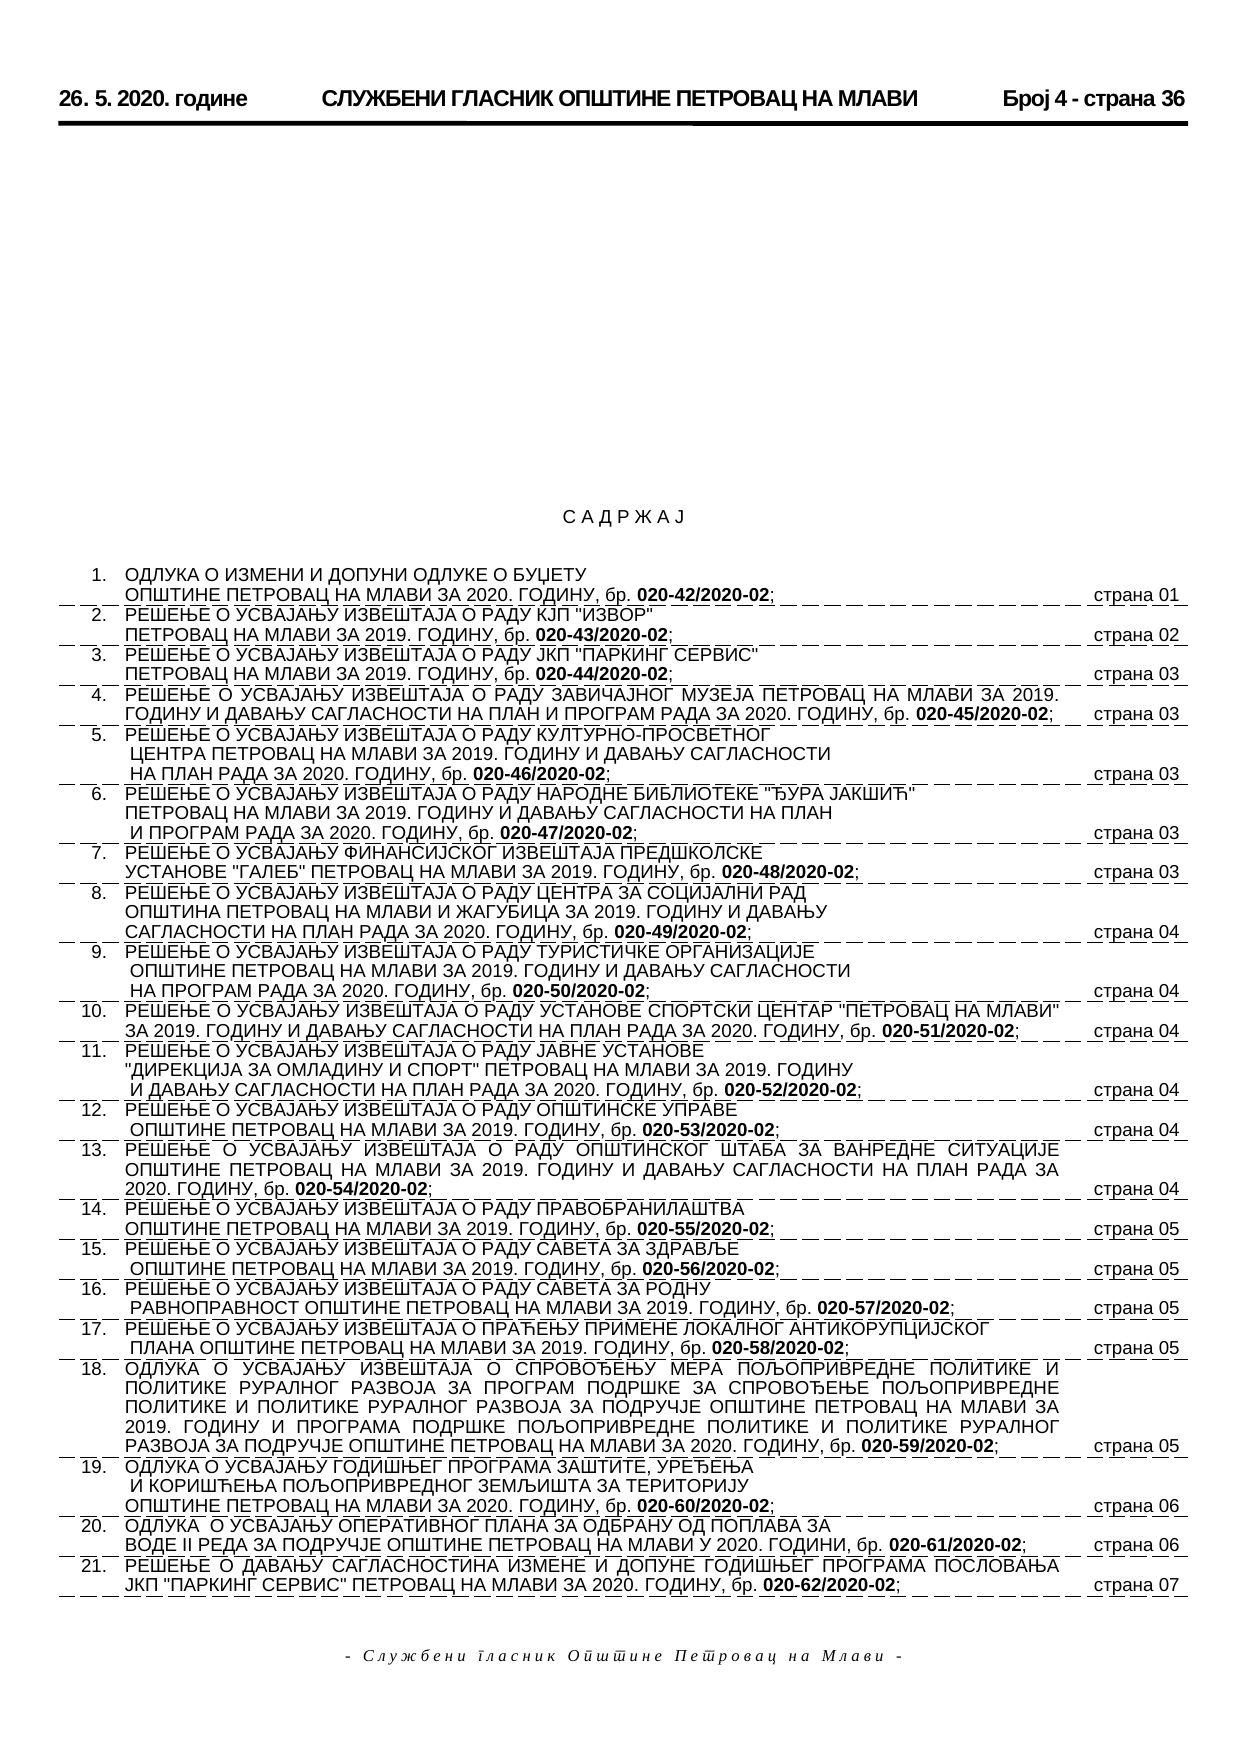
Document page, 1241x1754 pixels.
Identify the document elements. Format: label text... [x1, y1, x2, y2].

table_cell 2. [59, 605, 116, 645]
table_cell страна 03 [1069, 685, 1188, 725]
table_header страна 01 [1069, 566, 1188, 605]
table_cell РЕШЕЊЕ О УСВАЈАЊУ ИЗВЕШТАЈА О РАДУ САВЕТА ЗА ЗДРАВЉЕ ОПШТИНЕ ПЕТРОВАЦ НА МЛАВИ ЗА 2019. ГОДИНУ, бр. 020-56/2020-02; [116, 1239, 1069, 1279]
table_cell страна 04 [1069, 1100, 1188, 1140]
table_cell 20. [59, 1516, 116, 1556]
table_cell 6. [59, 784, 116, 843]
table_cell ОДЛУКА О УСВАЈАЊУ ОПЕРАТИВНОГ ПЛАНА ЗА ОДБРАНУ ОД ПОПЛАВА ЗА ВОДЕ II РЕДА ЗА ПОДРУЧЈЕ ОПШТИНЕ ПЕТРОВАЦ НА МЛАВИ У 2020. ГОДИНИ, бр. 020-61/2020-02; [116, 1516, 1069, 1556]
table_cell РЕШЕЊЕ О УСВАЈАЊУ ИЗВЕШТАЈА О РАДУ САВЕТА ЗА РОДНУ РАВНОПРАВНОСТ ОПШТИНЕ ПЕТРОВАЦ НА МЛАВИ ЗА 2019. ГОДИНУ, бр. 020-57/2020-02; [116, 1279, 1069, 1319]
table_cell РЕШЕЊЕ О УСВАЈАЊУ ИЗВЕШТАЈА О РАДУ УСТАНОВЕ СПОРТСКИ ЦЕНТАР "ПЕТРОВАЦ НА МЛАВИ" ЗА 2019. ГОДИНУ И ДАВАЊУ САГЛАСНОСТИ НА ПЛАН РАДА ЗА 2020. ГОДИНУ, бр. 020-51/2020-02; [116, 1001, 1069, 1041]
table_cell ОДЛУКА О УСВАЈАЊУ ИЗВЕШТАЈА О СПРОВОЂЕЊУ МЕРА ПОЉОПРИВРЕДНЕ ПОЛИТИКЕ И ПОЛИТИКЕ РУРАЛНОГ РАЗВОЈА ЗА ПРОГРАМ ПОДРШКЕ ЗА СПРОВОЂЕЊЕ ПОЉОПРИВРЕДНЕ ПОЛИТИКЕ И ПОЛИТИКЕ РУРАЛНОГ РАЗВОЈА ЗА ПОДРУЧЈЕ ОПШТИНЕ ПЕТРОВАЦ НА МЛАВИ ЗА 2019. ГОДИНУ И ПРОГРАМA ПОДРШКЕ ПОЉОПРИВРЕДНЕ ПОЛИТИКЕ И ПОЛИТИКЕ РУРАЛНОГ РАЗВОЈА ЗА ПОДРУЧЈЕ ОПШТИНЕ ПЕТРОВАЦ НА МЛАВИ ЗА 2020. ГОДИНУ, бр. 020-59/2020-02; [116, 1359, 1069, 1457]
table_cell страна 04 [1069, 1001, 1188, 1041]
table_cell страна 05 [1069, 1319, 1188, 1358]
table_cell 18. [59, 1359, 116, 1457]
table_cell 10. [59, 1001, 116, 1041]
table_cell 16. [59, 1279, 116, 1319]
table_cell РЕШЕЊЕ О УСВАЈАЊУ ИЗВЕШТАЈА О РАДУ КУЛТУРНО-ПРОСВЕТНОГ ЦЕНТРА ПЕТРОВАЦ НА МЛАВИ ЗА 2019. ГОДИНУ И ДАВАЊУ САГЛАСНОСТИ НА ПЛАН РАДА ЗА 2020. ГОДИНУ, бр. 020-46/2020-02; [116, 725, 1069, 784]
table_cell РЕШЕЊЕ О УСВАЈАЊУ ИЗВЕШТАЈА О РАДУ ЈКП "ПАРКИНГ СЕРВИС" ПЕТРОВАЦ НА МЛАВИ ЗА 2019. ГОДИНУ, бр. 020-44/2020-02; [116, 645, 1069, 685]
table_cell 3. [59, 645, 116, 685]
table_cell 12. [59, 1100, 116, 1140]
table_cell 13. [59, 1140, 116, 1199]
table_cell страна 05 [1069, 1199, 1188, 1239]
table_cell 8. [59, 883, 116, 942]
table_cell РЕШЕЊЕ О УСВАЈАЊУ ИЗВЕШТАЈА О РАДУ ЦЕНТРА ЗА СОЦИЈАЛНИ РАД ОПШТИНА ПЕТРОВАЦ НА МЛАВИ И ЖАГУБИЦА ЗА 2019. ГОДИНУ И ДАВАЊУ САГЛАСНОСТИ НА ПЛАН РАДА ЗА 2020. ГОДИНУ, бр. 020-49/2020-02; [116, 883, 1069, 942]
table_cell РЕШЕЊЕ О ДАВАЊУ САГЛАСНОСТИНА ИЗМЕНЕ И ДОПУНЕ ГОДИШЊЕГ ПРОГРАМА ПОСЛОВАЊА ЈКП "ПАРКИНГ СЕРВИС" ПЕТРОВАЦ НА МЛАВИ ЗА 2020. ГОДИНУ, бр. 020-62/2020-02; [116, 1556, 1069, 1596]
table_cell РЕШЕЊЕ О УСВАЈАЊУ ИЗВЕШТАЈА О РАДУ ЗАВИЧАЈНОГ МУЗЕЈА ПЕТРОВАЦ НА МЛАВИ ЗА 2019. ГОДИНУ И ДАВАЊУ САГЛАСНОСТИ НА ПЛАН И ПРОГРАМ РАДА ЗА 2020. ГОДИНУ, бр. 020-45/2020-02; [116, 685, 1069, 725]
table_cell 11. [59, 1041, 116, 1100]
table_cell страна 04 [1069, 883, 1188, 942]
table_cell РЕШЕЊЕ О УСВАЈАЊУ ИЗВЕШТАЈА О РАДУ ЈАВНЕ УСТАНОВЕ "ДИРЕКЦИЈА ЗА ОМЛАДИНУ И СПОРТ" ПЕТРОВАЦ НА МЛАВИ ЗА 2019. ГОДИНУ И ДАВАЊУ САГЛАСНОСТИ НА ПЛАН РАДА ЗА 2020. ГОДИНУ, бр. 020-52/2020-02; [116, 1041, 1069, 1100]
table_header ОДЛУКА О ИЗМЕНИ И ДОПУНИ ОДЛУКЕ О БУЏЕТУ ОПШТИНЕ ПЕТРОВАЦ НА МЛАВИ ЗА 2020. ГОДИНУ, бр. 020-42/2020-02; [116, 566, 1069, 605]
table_cell страна 05 [1069, 1239, 1188, 1279]
table_cell страна 03 [1069, 843, 1188, 883]
table_cell 17. [59, 1319, 116, 1358]
table_cell 9. [59, 942, 116, 1001]
text С А Д Р Ж А Ј [58, 508, 1188, 528]
table_cell страна 05 [1069, 1279, 1188, 1319]
table_cell 14. [59, 1199, 116, 1239]
table_cell 15. [59, 1239, 116, 1279]
table_cell страна 06 [1069, 1457, 1188, 1516]
table_cell страна 03 [1069, 784, 1188, 843]
table_header 1. [59, 566, 116, 605]
table_cell страна 05 [1069, 1359, 1188, 1457]
table_cell РЕШЕЊЕ О УСВАЈАЊУ ИЗВЕШТАЈА О РАДУ ТУРИСТИЧКЕ ОРГАНИЗАЦИЈЕ ОПШТИНЕ ПЕТРОВАЦ НА МЛАВИ ЗА 2019. ГОДИНУ И ДАВАЊУ САГЛАСНОСТИ НА ПРОГРАМ РАДА ЗА 2020. ГОДИНУ, бр. 020-50/2020-02; [116, 942, 1069, 1001]
table_cell РЕШЕЊЕ О УСВАЈАЊУ ИЗВЕШТАЈА О РАДУ ОПШТИНСКОГ ШТАБА ЗА ВАНРЕДНЕ СИТУАЦИЈЕ ОПШТИНЕ ПЕТРОВАЦ НА МЛАВИ ЗА 2019. ГОДИНУ И ДАВАЊУ САГЛАСНОСТИ НА ПЛАН РАДА ЗА 2020. ГОДИНУ, бр. 020-54/2020-02; [116, 1140, 1069, 1199]
table_cell РЕШЕЊЕ О УСВАЈАЊУ ФИНАНСИЈСКОГ ИЗВЕШТАЈА ПРЕДШКОЛСКЕ УСТАНОВЕ "ГАЛЕБ" ПЕТРОВАЦ НА МЛАВИ ЗА 2019. ГОДИНУ, бр. 020-48/2020-02; [116, 843, 1069, 883]
table_cell страна 02 [1069, 605, 1188, 645]
table_cell 4. [59, 685, 116, 725]
table_cell 5. [59, 725, 116, 784]
table_cell страна 04 [1069, 1140, 1188, 1199]
table_cell страна 03 [1069, 645, 1188, 685]
table_cell страна 04 [1069, 1041, 1188, 1100]
table_cell РЕШЕЊЕ О УСВАЈАЊУ ИЗВЕШТАЈА О РАДУ КЈП "ИЗВОР" ПЕТРОВАЦ НА МЛАВИ ЗА 2019. ГОДИНУ, бр. 020-43/2020-02; [116, 605, 1069, 645]
table_cell страна 03 [1069, 725, 1188, 784]
table_cell РЕШЕЊЕ О УСВАЈАЊУ ИЗВЕШТАЈА О РАДУ ОПШТИНСКЕ УПРАВЕ ОПШТИНЕ ПЕТРОВАЦ НА МЛАВИ ЗА 2019. ГОДИНУ, бр. 020-53/2020-02; [116, 1100, 1069, 1140]
table_cell страна 07 [1069, 1556, 1188, 1596]
table_cell ОДЛУКА О УСВАЈАЊУ ГОДИШЊЕГ ПРОГРАМА ЗАШТИТЕ, УРЕЂЕЊА И КОРИШЋЕЊА ПОЉОПРИВРЕДНОГ ЗЕМЉИШТА ЗА ТЕРИТОРИЈУ ОПШТИНЕ ПЕТРОВАЦ НА МЛАВИ ЗА 2020. ГОДИНУ, бр. 020-60/2020-02; [116, 1457, 1069, 1516]
table_cell страна 06 [1069, 1516, 1188, 1556]
table_cell РЕШЕЊЕ О УСВАЈАЊУ ИЗВЕШТАЈА О РАДУ НАРОДНЕ БИБЛИОТЕКЕ "ЂУРА ЈАКШИЋ" ПЕТРОВАЦ НА МЛАВИ ЗА 2019. ГОДИНУ И ДАВАЊУ САГЛАСНОСТИ НА ПЛАН И ПРОГРАМ РАДА ЗА 2020. ГОДИНУ, бр. 020-47/2020-02; [116, 784, 1069, 843]
table_cell страна 04 [1069, 942, 1188, 1001]
table_cell 7. [59, 843, 116, 883]
table_cell 21. [59, 1556, 116, 1596]
table_cell РЕШЕЊЕ О УСВАЈАЊУ ИЗВЕШТАЈА О РАДУ ПРАВОБРАНИЛАШТВА ОПШТИНЕ ПЕТРОВАЦ НА МЛАВИ ЗА 2019. ГОДИНУ, бр. 020-55/2020-02; [116, 1199, 1069, 1239]
table_cell РЕШЕЊЕ О УСВАЈАЊУ ИЗВЕШТАЈА О ПРАЋЕЊУ ПРИМЕНЕ ЛОКАЛНОГ АНТИКОРУПЦИЈСКОГ ПЛАНА ОПШТИНЕ ПЕТРОВАЦ НА МЛАВИ ЗА 2019. ГОДИНУ, бр. 020-58/2020-02; [116, 1319, 1069, 1358]
table_cell 19. [59, 1457, 116, 1516]
